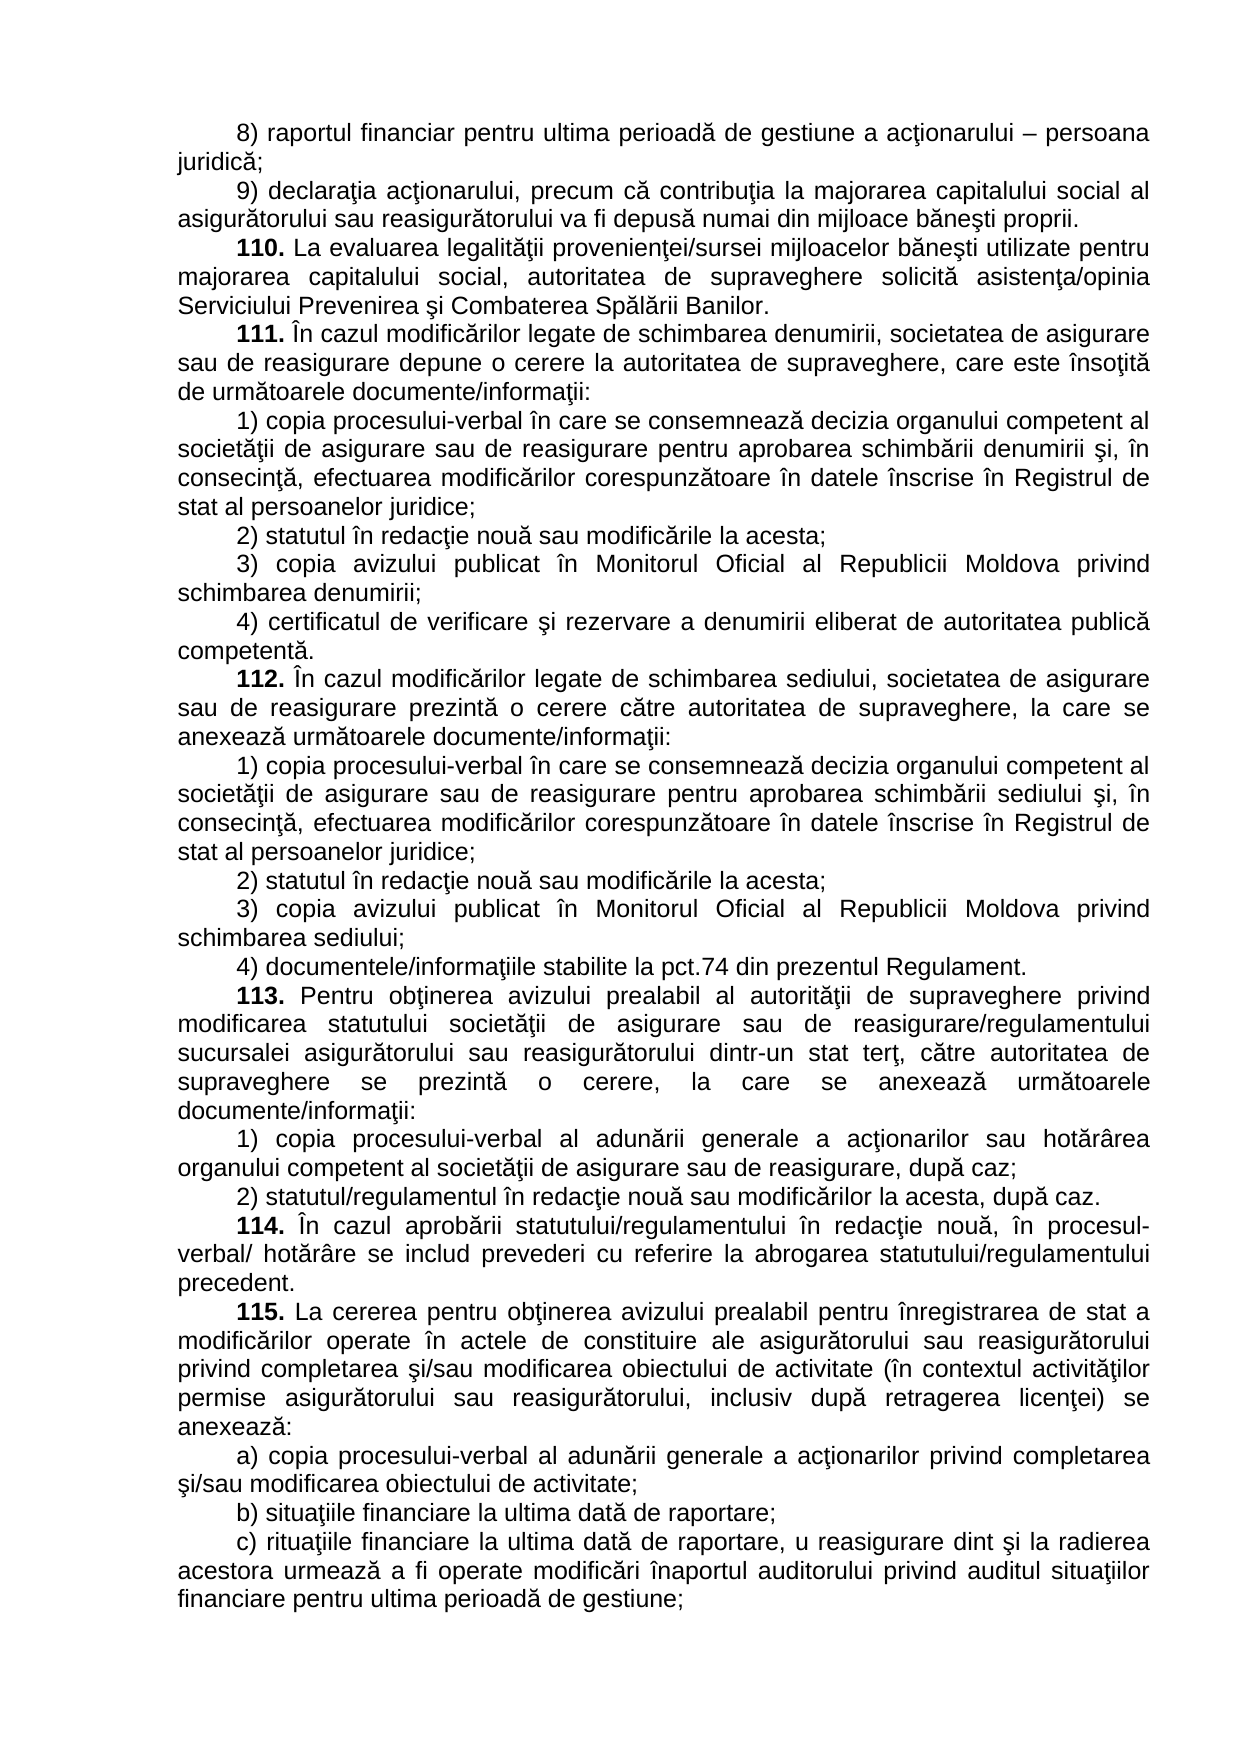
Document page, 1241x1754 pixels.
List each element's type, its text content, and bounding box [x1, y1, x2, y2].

text 4) documentele/informaţiile stabilite la pct.74 din prezentul Regulament. [177, 952, 1152, 981]
text c) rituaţiile financiare la ultima dată de raportare, u reasigurare dint şi la radierea acestora urmează a fi operate modificări înaportul auditorului privind auditul situaţiilor financiare pentru ultima perioadă de gestiune; [177, 1527, 1152, 1613]
text 113. Pentru obţinerea avizului prealabil al autorităţii de supraveghere privind modificarea statutului societăţii de asigurare sau de reasigurare/regulamentului sucursalei asigurătorului sau reasigurătorului dintr-un stat terţ, către autoritatea de supraveghere se prezintă o cerere, la care se anexează următoarele documente/informaţii: [177, 981, 1152, 1124]
text 2) statutul/regulamentul în redacţie nouă sau modificărilor la acesta, după caz. [177, 1182, 1152, 1211]
text 112. În cazul modificărilor legate de schimbarea sediului, societatea de asigurare sau de reasigurare prezintă o cerere către autoritatea de supraveghere, la care se anexează următoarele documente/informaţii: [177, 664, 1152, 751]
text b) situaţiile financiare la ultima dată de raportare; [177, 1498, 1152, 1527]
text a) copia procesului-verbal al adunării generale a acţionarilor privind completarea şi/sau modificarea obiectului de activitate; [177, 1441, 1152, 1498]
text 111. În cazul modificărilor legate de schimbarea denumirii, societatea de asigurare sau de reasigurare depune o cerere la autoritatea de supraveghere, care este însoţită de următoarele documente/informaţii: [177, 319, 1152, 406]
text 1) copia procesului-verbal al adunării generale a acţionarilor sau hotărârea organului competent al societăţii de asigurare sau de reasigurare, după caz; [177, 1124, 1152, 1182]
text 4) certificatul de verificare şi rezervare a denumirii eliberat de autoritatea publică competentă. [177, 607, 1152, 664]
text 1) copia procesului-verbal în care se consemnează decizia organului competent al societăţii de asigurare sau de reasigurare pentru aprobarea schimbării denumirii şi, în consecinţă, efectuarea modificărilor corespunzătoare în datele înscrise în Registrul de stat al persoanelor juridice; [177, 406, 1152, 521]
text 114. În cazul aprobării statutului/regulamentului în redacţie nouă, în procesul-verbal/ hotărâre se includ prevederi cu referire la abrogarea statutului/regulamentului precedent. [177, 1211, 1152, 1297]
text 115. La cererea pentru obţinerea avizului prealabil pentru înregistrarea de stat a modificărilor operate în actele de constituire ale asigurătorului sau reasigurătorului privind completarea şi/sau modificarea obiectului de activitate (în contextul activităţilor permise asigurătorului sau reasigurătorului, inclusiv după retragerea licenţei) se anexează: [177, 1297, 1152, 1441]
text 3) copia avizului publicat în Monitorul Oficial al Republicii Moldova privind schimbarea denumirii; [177, 549, 1152, 607]
text 3) copia avizului publicat în Monitorul Oficial al Republicii Moldova privind schimbarea sediului; [177, 894, 1152, 952]
text 8) raportul financiar pentru ultima perioadă de gestiune a acţionarului – persoana juridică; [177, 118, 1152, 176]
text 110. La evaluarea legalităţii provenienţei/sursei mijloacelor băneşti utilizate pentru majorarea capitalului social, autoritatea de supraveghere solicită asistenţa/opinia Serviciului Prevenirea şi Combaterea Spălării Banilor. [177, 233, 1152, 319]
text 1) copia procesului-verbal în care se consemnează decizia organului competent al societăţii de asigurare sau de reasigurare pentru aprobarea schimbării sediului şi, în consecinţă, efectuarea modificărilor corespunzătoare în datele înscrise în Registrul de stat al persoanelor juridice; [177, 751, 1152, 866]
text 2) statutul în redacţie nouă sau modificările la acesta; [177, 521, 1152, 549]
text 9) declaraţia acţionarului, precum că contribuţia la majorarea capitalului social al asigurătorului sau reasigurătorului va fi depusă numai din mijloace băneşti proprii. [177, 176, 1152, 233]
text 2) statutul în redacţie nouă sau modificările la acesta; [177, 866, 1152, 894]
